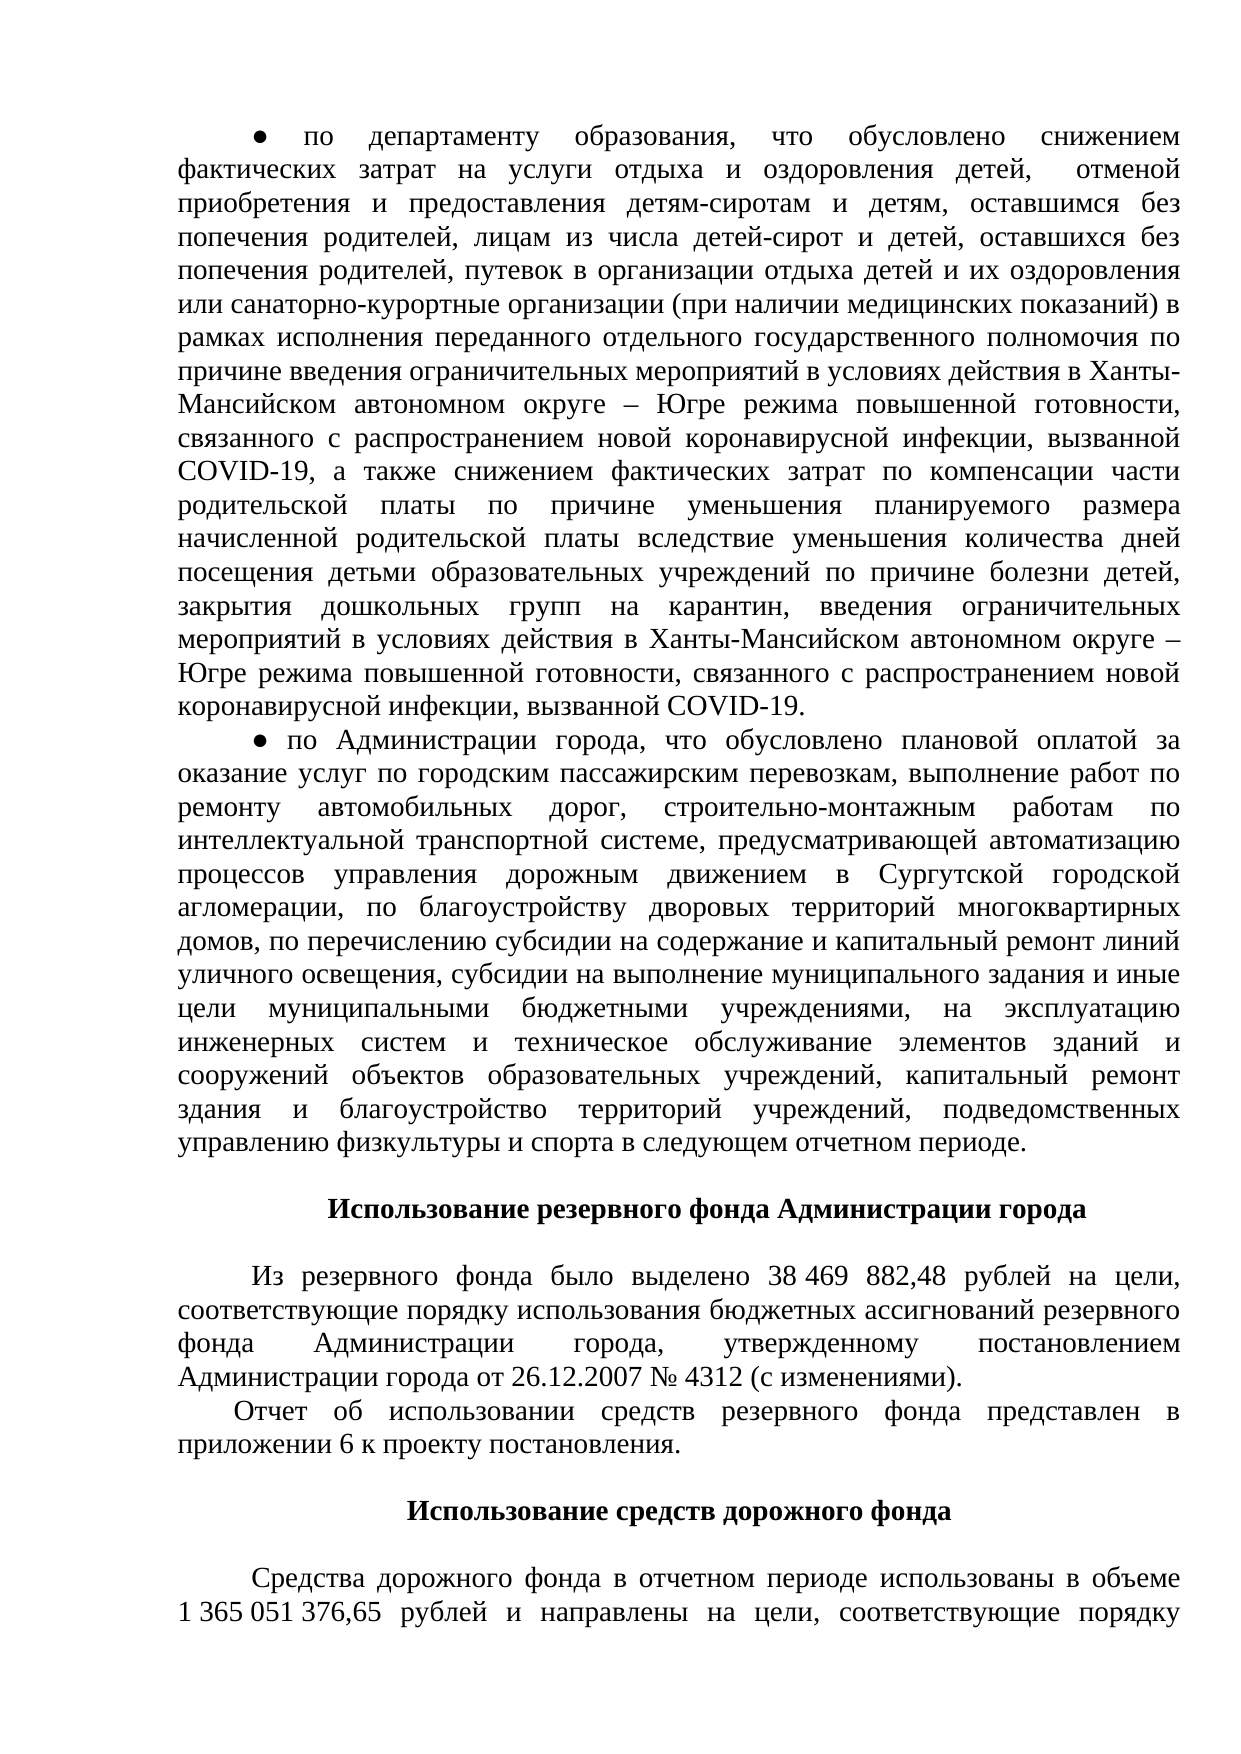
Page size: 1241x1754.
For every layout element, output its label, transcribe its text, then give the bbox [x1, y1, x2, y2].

text ● по департаменту образования, что обусловлено снижением фактических затрат на услуги отдыха и оздоровления детей, отменой приобретения и предоставления детям-сиротам и детям, оставшимся без попечения родителей, лицам из числа детей-сирот и детей, оставшихся без попечения родителей, путевок в организации отдыха детей и их оздоровления или санаторно-курортные организации (при наличии медицинских показаний) в рамках исполнения переданного отдельного государственного полномочия по причине введения ограничительных мероприятий в условиях действия в Ханты-Мансийском автономном округе – Югре режима повышенной готовности, связанного с распространением новой коронавирусной инфекции, вызванной COVID-19, а также снижением фактических затрат по компенсации части родительской платы по причине уменьшения планируемого размера начисленной родительской платы вследствие уменьшения количества дней посещения детьми образовательных учреждений по причине болезни детей, закрытия дошкольных групп на карантин, введения ограничительных мероприятий в условиях действия в Ханты-Мансийском автономном округе – Югре режима повышенной готовности, связанного с распространением новой коронавирусной инфекции, вызванной COVID-19. [177, 118, 1181, 722]
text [177, 1560, 1181, 1627]
text Использование средств дорожного фонда [177, 1493, 1181, 1527]
text Из резервного фонда было выделено 38 469 882,48 рублей на цели, соответствующие порядку использования бюджетных ассигнований резервного фонда Администрации города, утвержденному постановлением Администрации города от 26.12.2007 № 4312 (с изменениями). [177, 1258, 1181, 1393]
text Отчет об использовании средств резервного фонда представлен в приложении 6 к проекту постановления. [177, 1393, 1181, 1460]
text Использование резервного фонда Администрации города [177, 1191, 1181, 1225]
text ● по Администрации города, что обусловлено плановой оплатой за оказание услуг по городским пассажирским перевозкам, выполнение работ по ремонту автомобильных дорог, строительно-монтажным работам по интеллектуальной транспортной системе, предусматривающей автоматизацию процессов управления дорожным движением в Сургутской городской агломерации, по благоустройству дворовых территорий многоквартирных домов, по перечислению субсидии на содержание и капитальный ремонт линий уличного освещения, субсидии на выполнение муниципального задания и иные цели муниципальными бюджетными учреждениями, на эксплуатацию инженерных систем и техническое обслуживание элементов зданий и сооружений объектов образовательных учреждений, капитальный ремонт здания и благоустройство территорий учреждений, подведомственных управлению физкультуры и спорта в следующем отчетном периоде. [177, 722, 1181, 1158]
